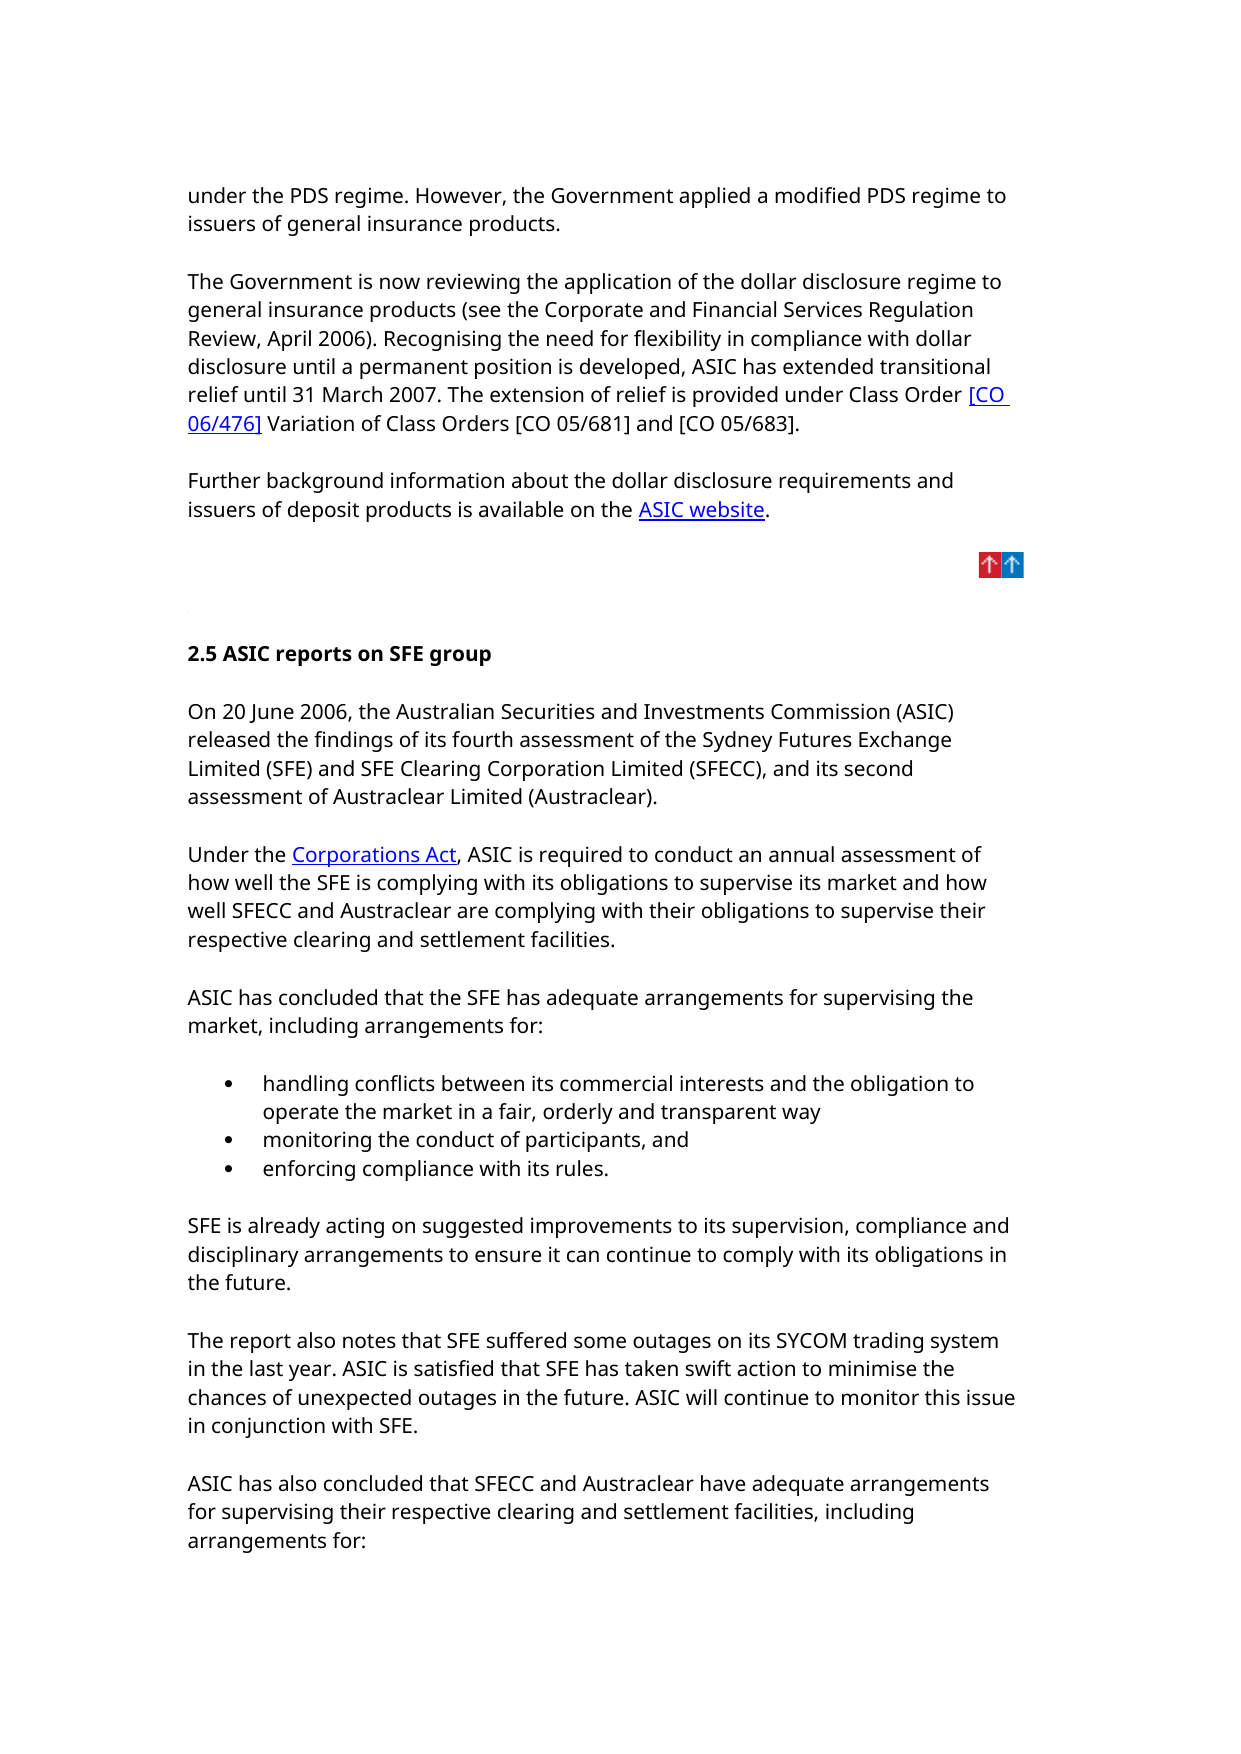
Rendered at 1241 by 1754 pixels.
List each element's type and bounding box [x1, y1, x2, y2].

table_cell [186, 150, 1025, 1585]
picture [978, 552, 1024, 578]
